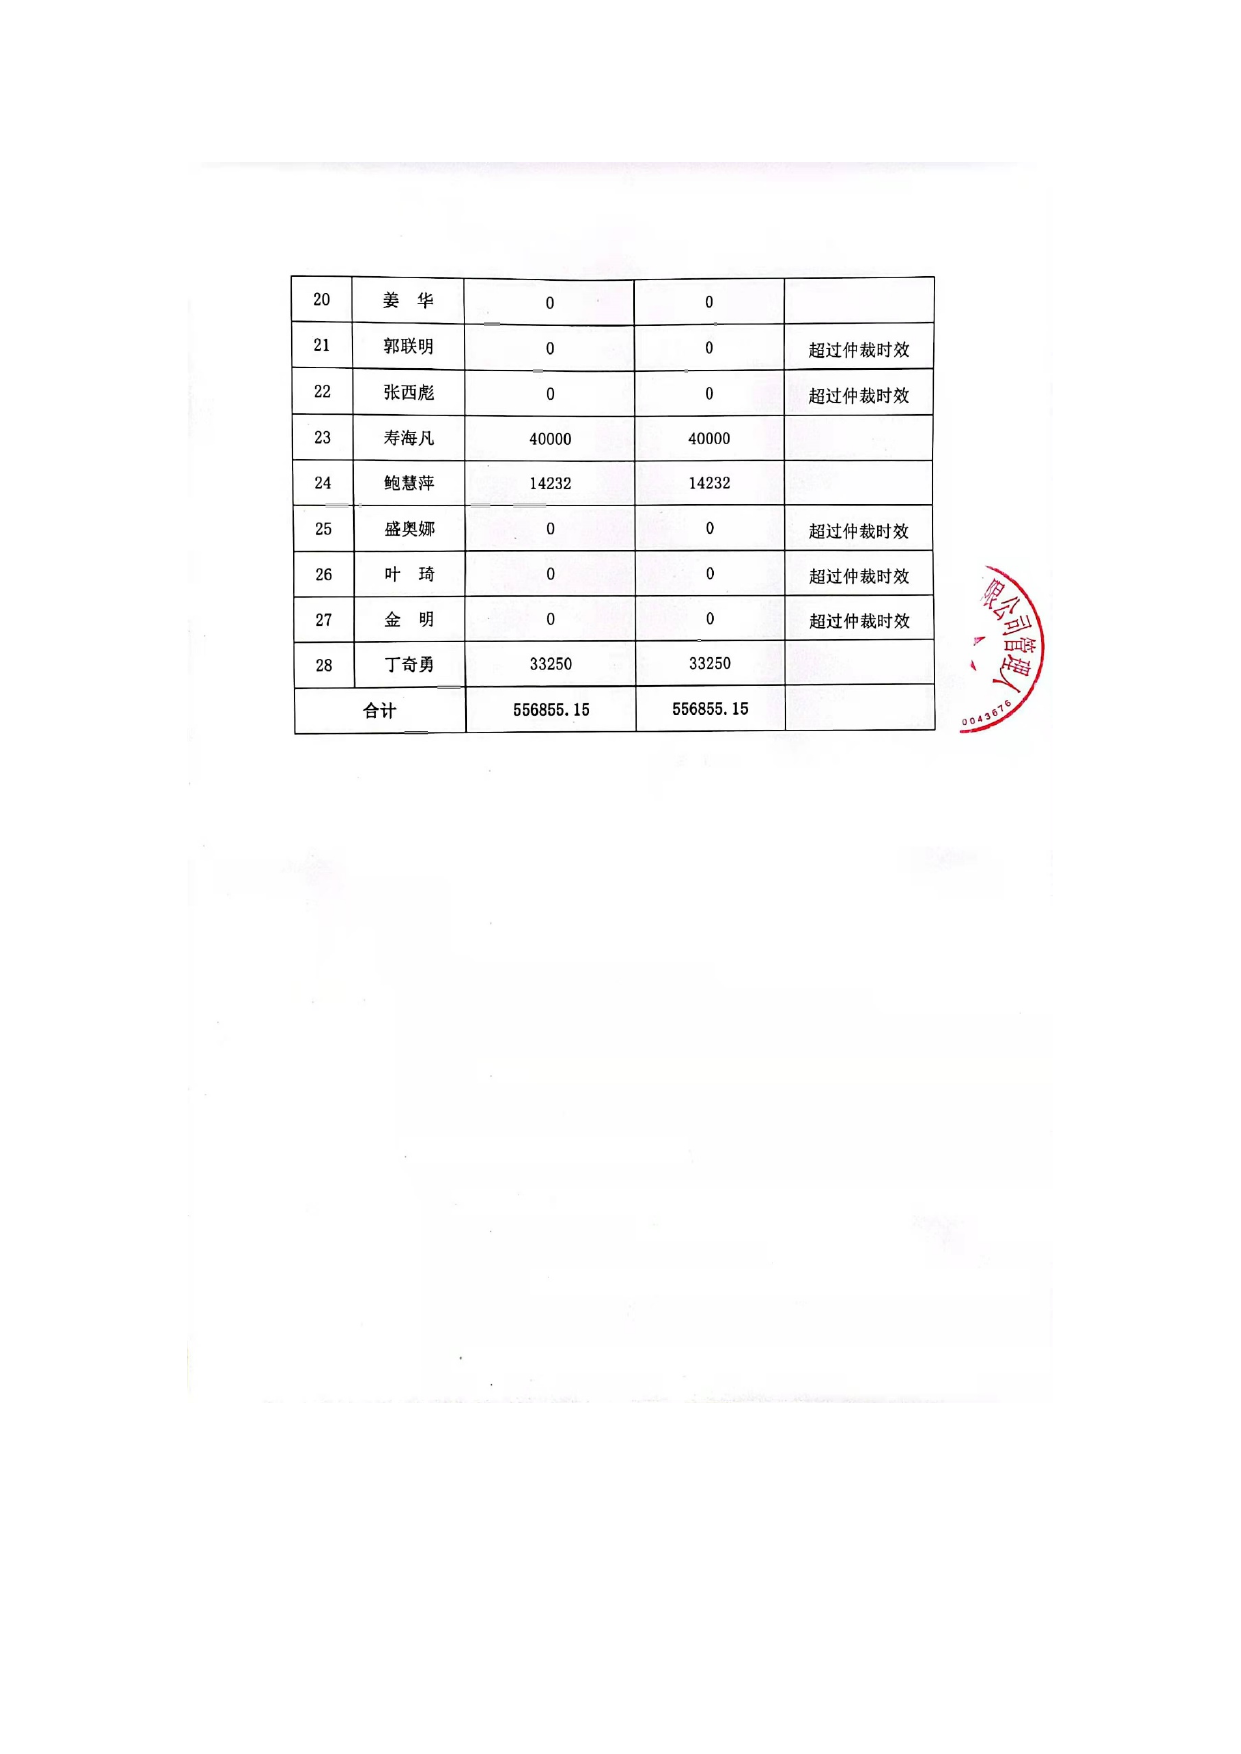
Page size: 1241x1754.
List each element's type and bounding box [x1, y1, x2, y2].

picture [187, 162, 1053, 1403]
